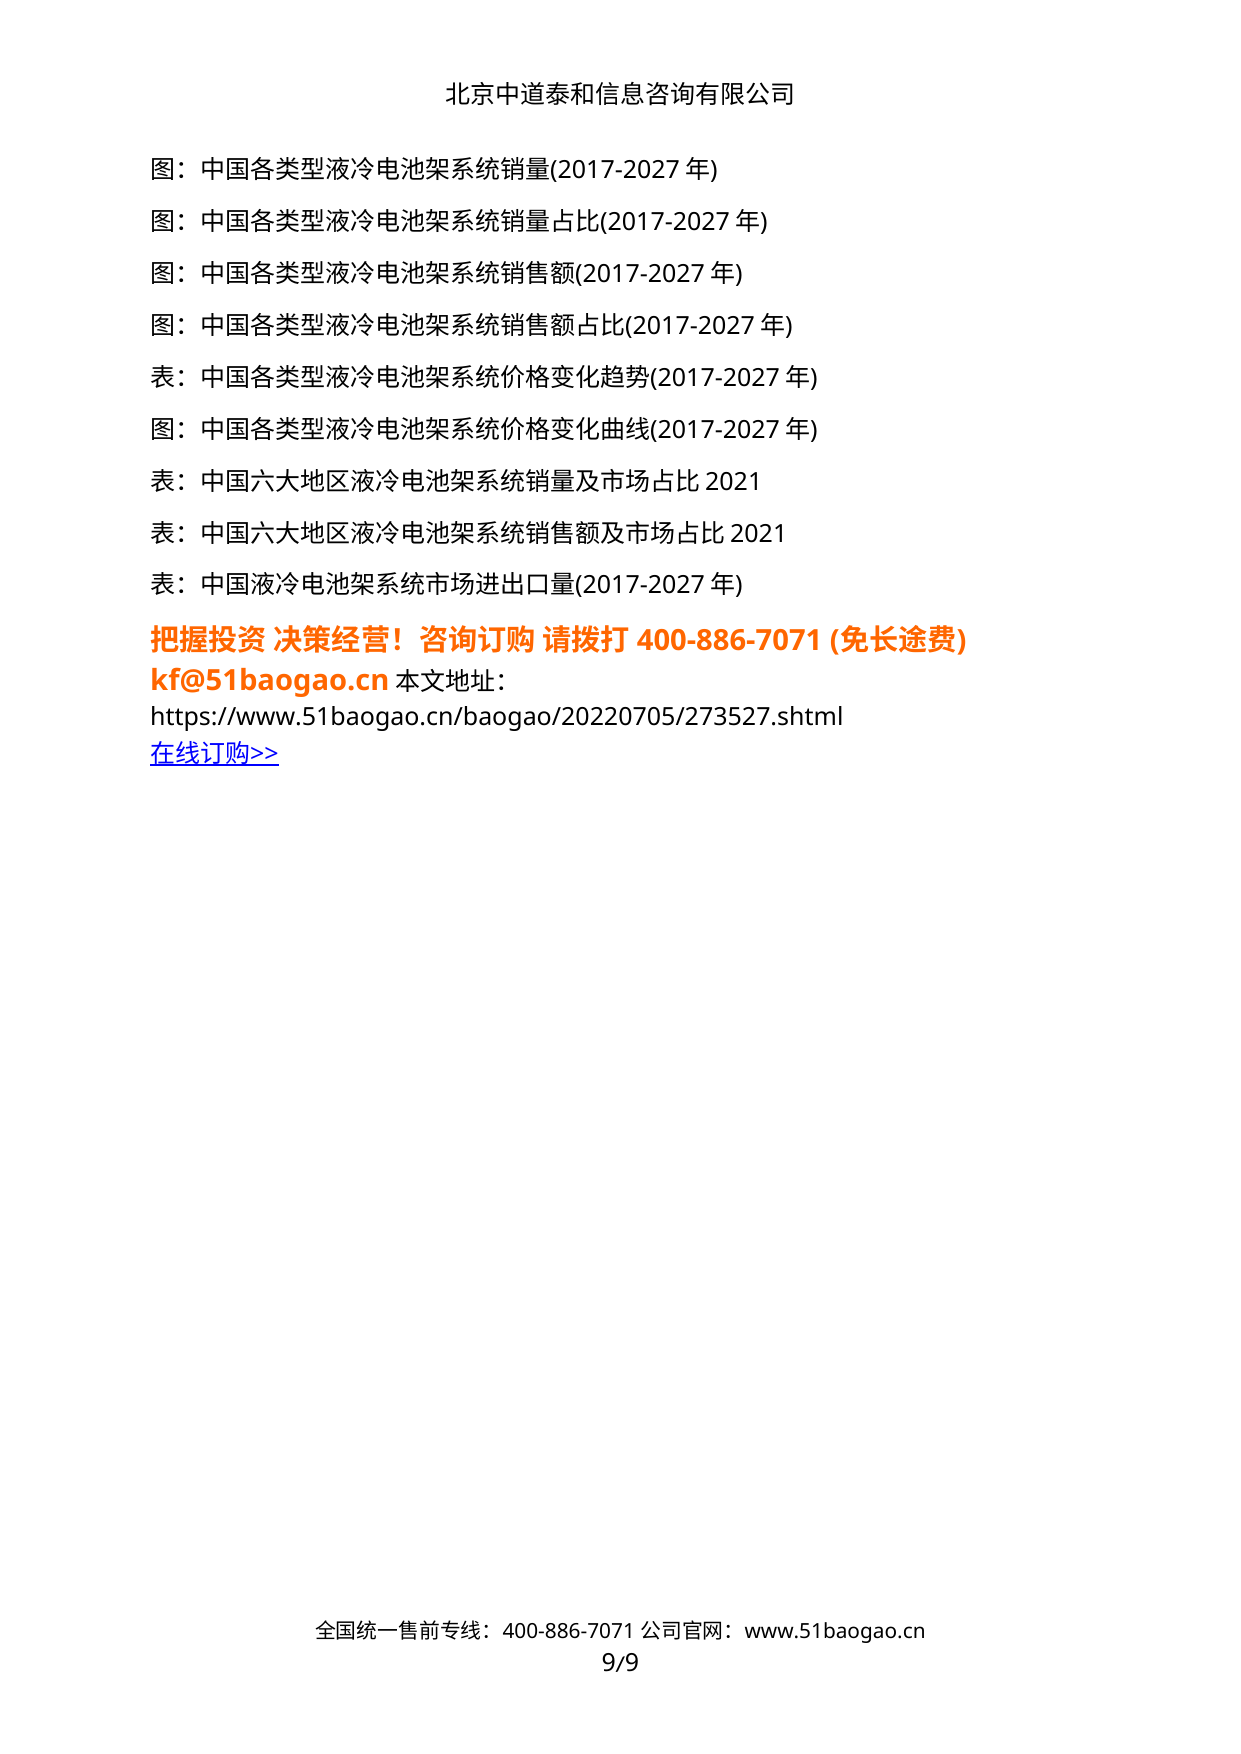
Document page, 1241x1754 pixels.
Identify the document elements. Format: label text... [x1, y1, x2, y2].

text 表：中国液冷电池架系统市场进出口量(2017-2027年) [150, 565, 1090, 601]
text 在线订购>> [150, 733, 1090, 769]
text 把握投资 决策经营！咨询订购 请拨打 400-886-7071 (免长途费) kf@51baogao.cn本文地址：https://www.51baogao.cn/baogao/20220705/273527.shtml [150, 617, 1090, 733]
text 图：中国各类型液冷电池架系统销量(2017-2027年) [150, 150, 1090, 186]
text 图：中国各类型液冷电池架系统销量占比(2017-2027年) [150, 202, 1090, 238]
text 表：中国六大地区液冷电池架系统销量及市场占比2021 [150, 461, 1090, 497]
text 图：中国各类型液冷电池架系统价格变化曲线(2017-2027年) [150, 409, 1090, 446]
text 图：中国各类型液冷电池架系统销售额占比(2017-2027年) [150, 306, 1090, 342]
text 表：中国六大地区液冷电池架系统销售额及市场占比2021 [150, 513, 1090, 549]
text 图：中国各类型液冷电池架系统销售额(2017-2027年) [150, 254, 1090, 290]
text 表：中国各类型液冷电池架系统价格变化趋势(2017-2027年) [150, 357, 1090, 394]
